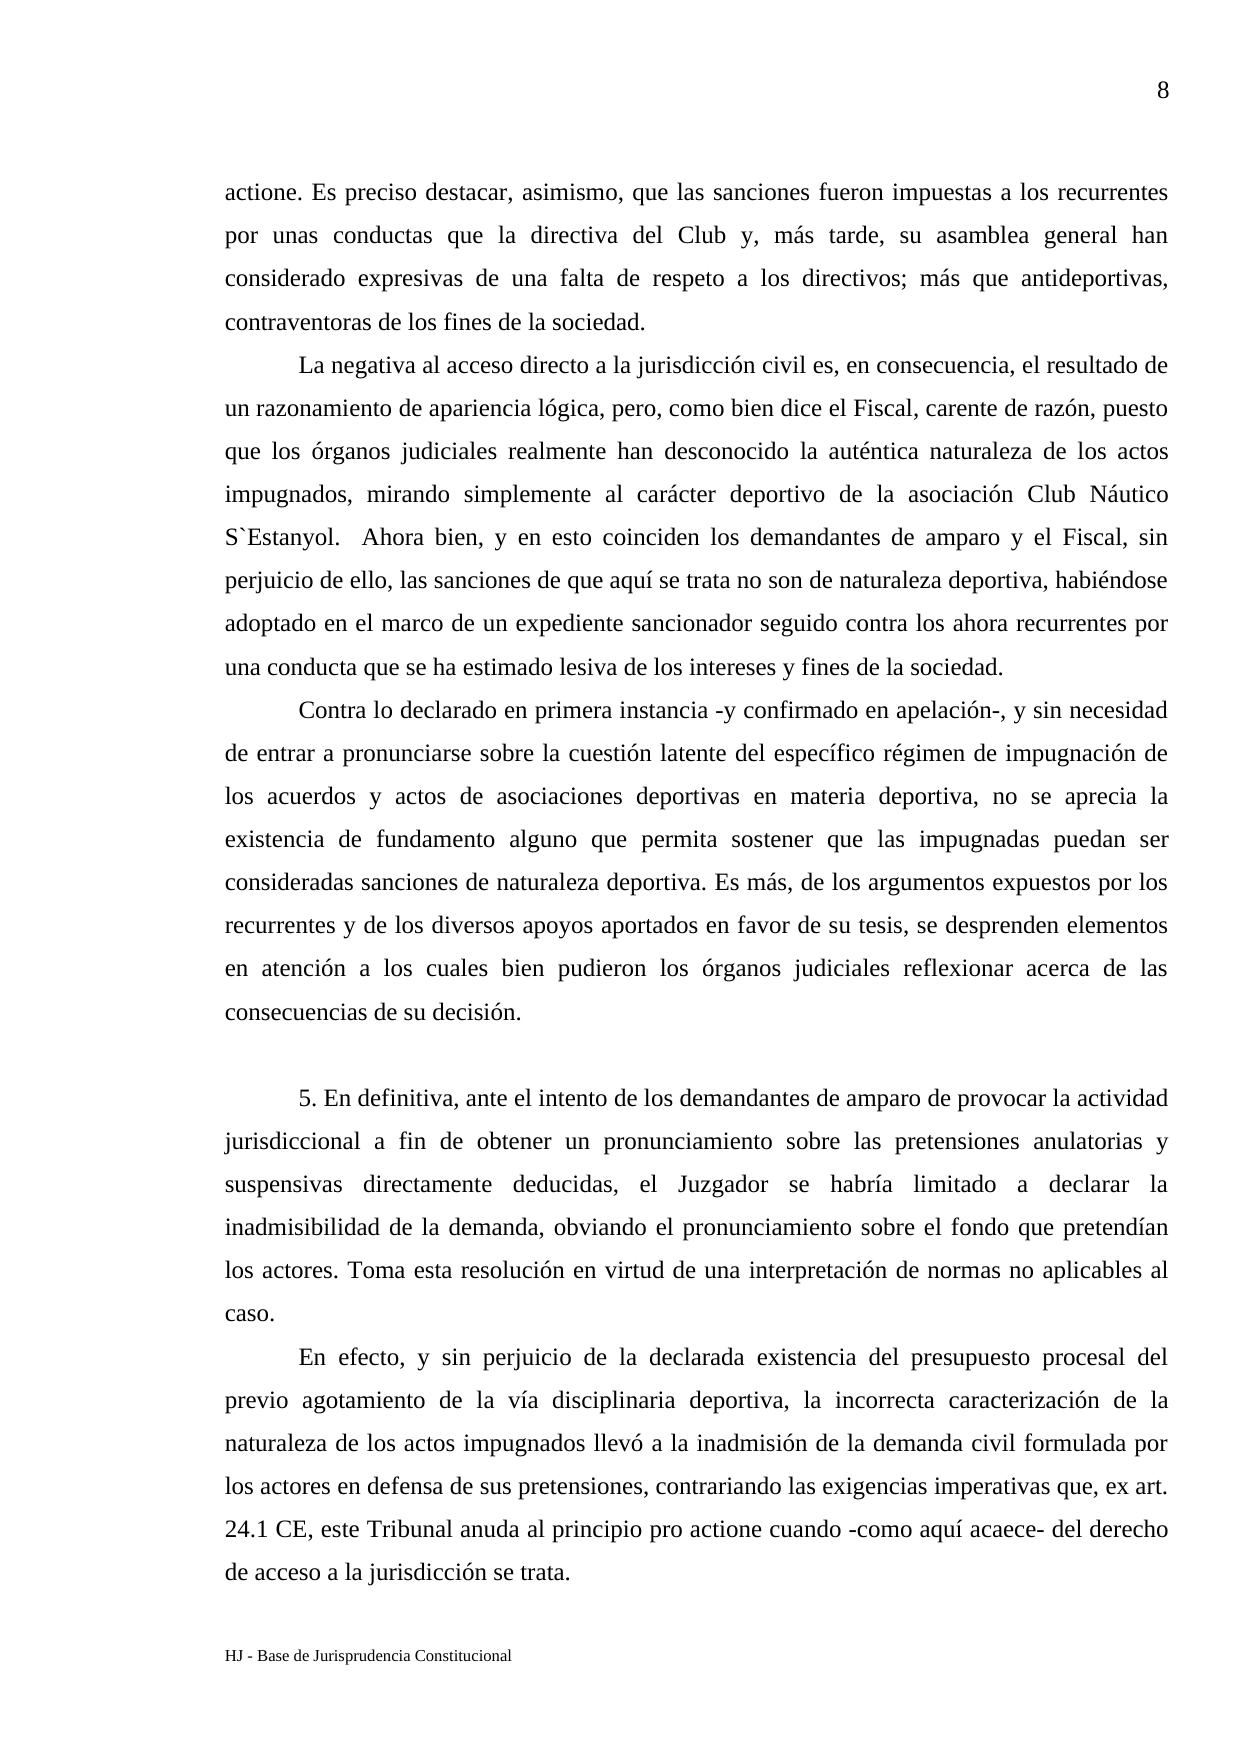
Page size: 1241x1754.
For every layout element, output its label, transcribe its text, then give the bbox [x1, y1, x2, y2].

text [224, 177, 1169, 335]
text En efecto, y sin perjuicio de la declarada existencia del presupuesto procesal del previo agotamiento de la vía disciplinaria deportiva, la incorrecta caracterización de la naturaleza de los actos impugnados llevó a la inadmisión de la demanda civil formulada por los actores en defensa de sus pretensiones, contrariando las exigencias imperativas que, ex art. 24.1 CE, este Tribunal anuda al principio pro actione cuando -como aquí acaece- del derecho de acceso a la jurisdicción se trata. [224, 1342, 1169, 1586]
text 5. En definitiva, ante el intento de los demandantes de amparo de provocar la actividad jurisdiccional a fin de obtener un pronunciamiento sobre las pretensiones anulatorias y suspensivas directamente deducidas, el Juzgador se habría limitado a declarar la inadmisibilidad de la demanda, obviando el pronunciamiento sobre el fondo que pretendían los actores. Toma esta resolución en virtud de una interpretación de normas no aplicables al caso. [224, 1083, 1169, 1327]
text La negativa al acceso directo a la jurisdicción civil es, en consecuencia, el resultado de un razonamiento de apariencia lógica, pero, como bien dice el Fiscal, carente de razón, puesto que los órganos judiciales realmente han desconocido la auténtica naturaleza de los actos impugnados, mirando simplemente al carácter deportivo de la asociación Club Náutico S`Estanyol. Ahora bien, y en esto coinciden los demandantes de amparo y el Fiscal, sin perjuicio de ello, las sanciones de que aquí se trata no son de naturaleza deportiva, habiéndose adoptado en el marco de un expediente sancionador seguido contra los ahora recurrentes por una conducta que se ha estimado lesiva de los intereses y fines de la sociedad. [224, 350, 1169, 680]
text Contra lo declarado en primera instancia -y confirmado en apelación-, y sin necesidad de entrar a pronunciarse sobre la cuestión latente del específico régimen de impugnación de los acuerdos y actos de asociaciones deportivas en materia deportiva, no se aprecia la existencia de fundamento alguno que permita sostener que las impugnadas puedan ser consideradas sanciones de naturaleza deportiva. Es más, de los argumentos expuestos por los recurrentes y de los diversos apoyos aportados en favor de su tesis, se desprenden elementos en atención a los cuales bien pudieron los órganos judiciales reflexionar acerca de las consecuencias de su decisión. [224, 695, 1169, 1025]
